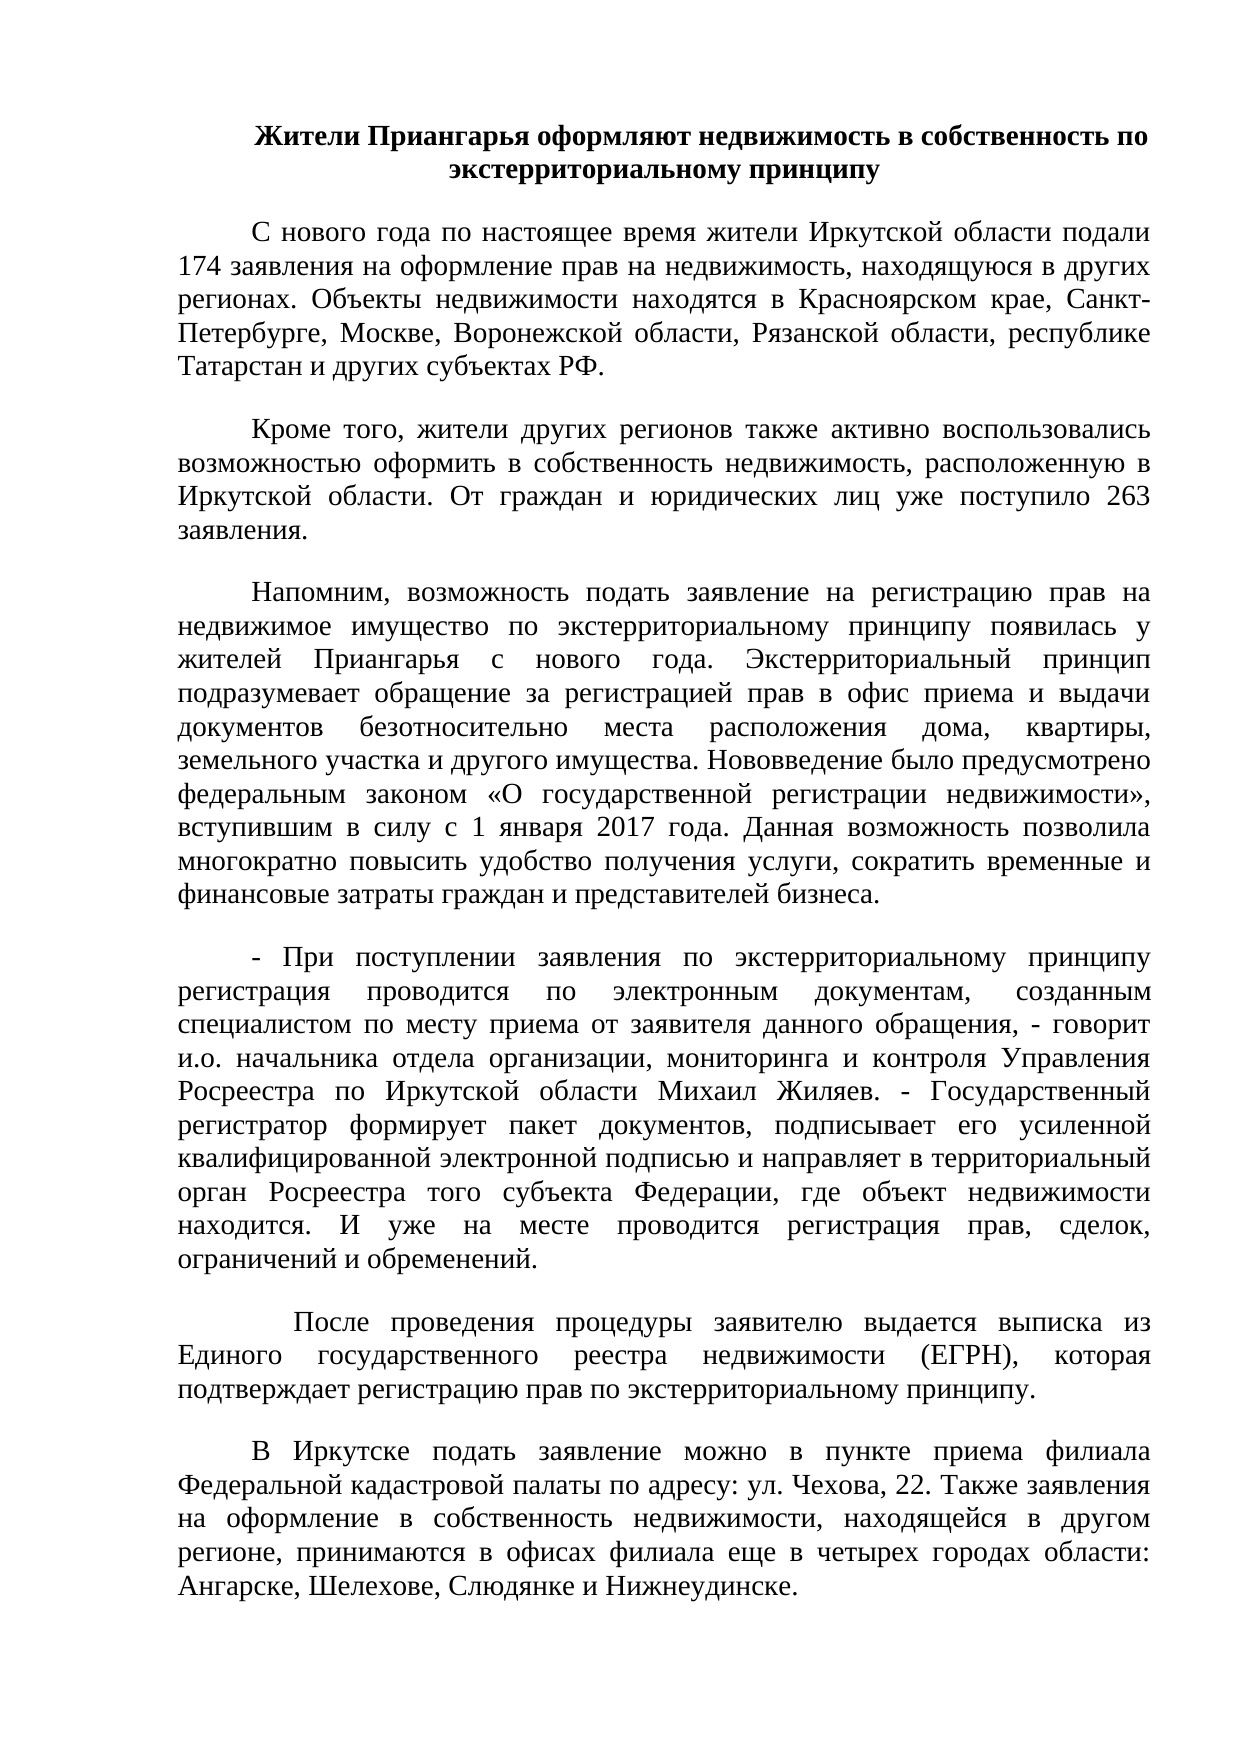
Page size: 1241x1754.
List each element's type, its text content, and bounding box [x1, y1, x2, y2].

text - При поступлении заявления по экстерриториальному принципу регистрация проводится по электронным документам, созданным специалистом по месту приема от заявителя данного обращения, - говорит и.о. начальника отдела организации, мониторинга и контроля Управления Росреестра по Иркутской области Михаил Жиляев. - Государственный регистратор формирует пакет документов, подписывает его усиленной квалифицированной электронной подписью и направляет в территориальный орган Росреестра того субъекта Федерации, где объект недвижимости находится. И уже на месте проводится регистрация прав, сделок, ограничений и обременений. [177, 939, 1152, 1274]
text После проведения процедуры заявителю выдается выписка из Единого государственного реестра недвижимости (ЕГРН), которая подтверждает регистрацию прав по экстерриториальному принципу. [177, 1304, 1152, 1404]
text Кроме того, жители других регионов также активно воспользовались возможностью оформить в собственность недвижимость, расположенную в Иркутской области. От граждан и юридических лиц уже поступило 263 заявления. [177, 411, 1152, 545]
text В Иркутске подать заявление можно в пункте приема филиала Федеральной кадастровой палаты по адресу: ул. Чехова, 22. Также заявления на оформление в собственность недвижимости, находящейся в другом регионе, принимаются в офисах филиала еще в четырех городах области: Ангарске, Шелехове, Слюдянке и Нижнеудинске. [177, 1433, 1152, 1601]
text Жители Приангарья оформляют недвижимость в собственность по экстерриториальному принципу [177, 118, 1152, 185]
text С нового года по настоящее время жители Иркутской области подали 174 заявления на оформление прав на недвижимость, находящуюся в других регионах. Объекты недвижимости находятся в Красноярском крае, Санкт-Петербурге, Москве, Воронежской области, Рязанской области, республике Татарстан и других субъектах РФ. [177, 214, 1152, 382]
text Напомним, возможность подать заявление на регистрацию прав на недвижимое имущество по экстерриториальному принципу появилась у жителей Приангарья с нового года. Экстерриториальный принцип подразумевает обращение за регистрацией прав в офис приема и выдачи документов безотносительно места расположения дома, квартиры, земельного участка и другого имущества. Нововведение было предусмотрено федеральным законом «О государственной регистрации недвижимости», вступившим в силу с 1 января 2017 года. Данная возможность позволила многократно повысить удобство получения услуги, сократить временные и финансовые затраты граждан и представителей бизнеса. [177, 574, 1152, 910]
